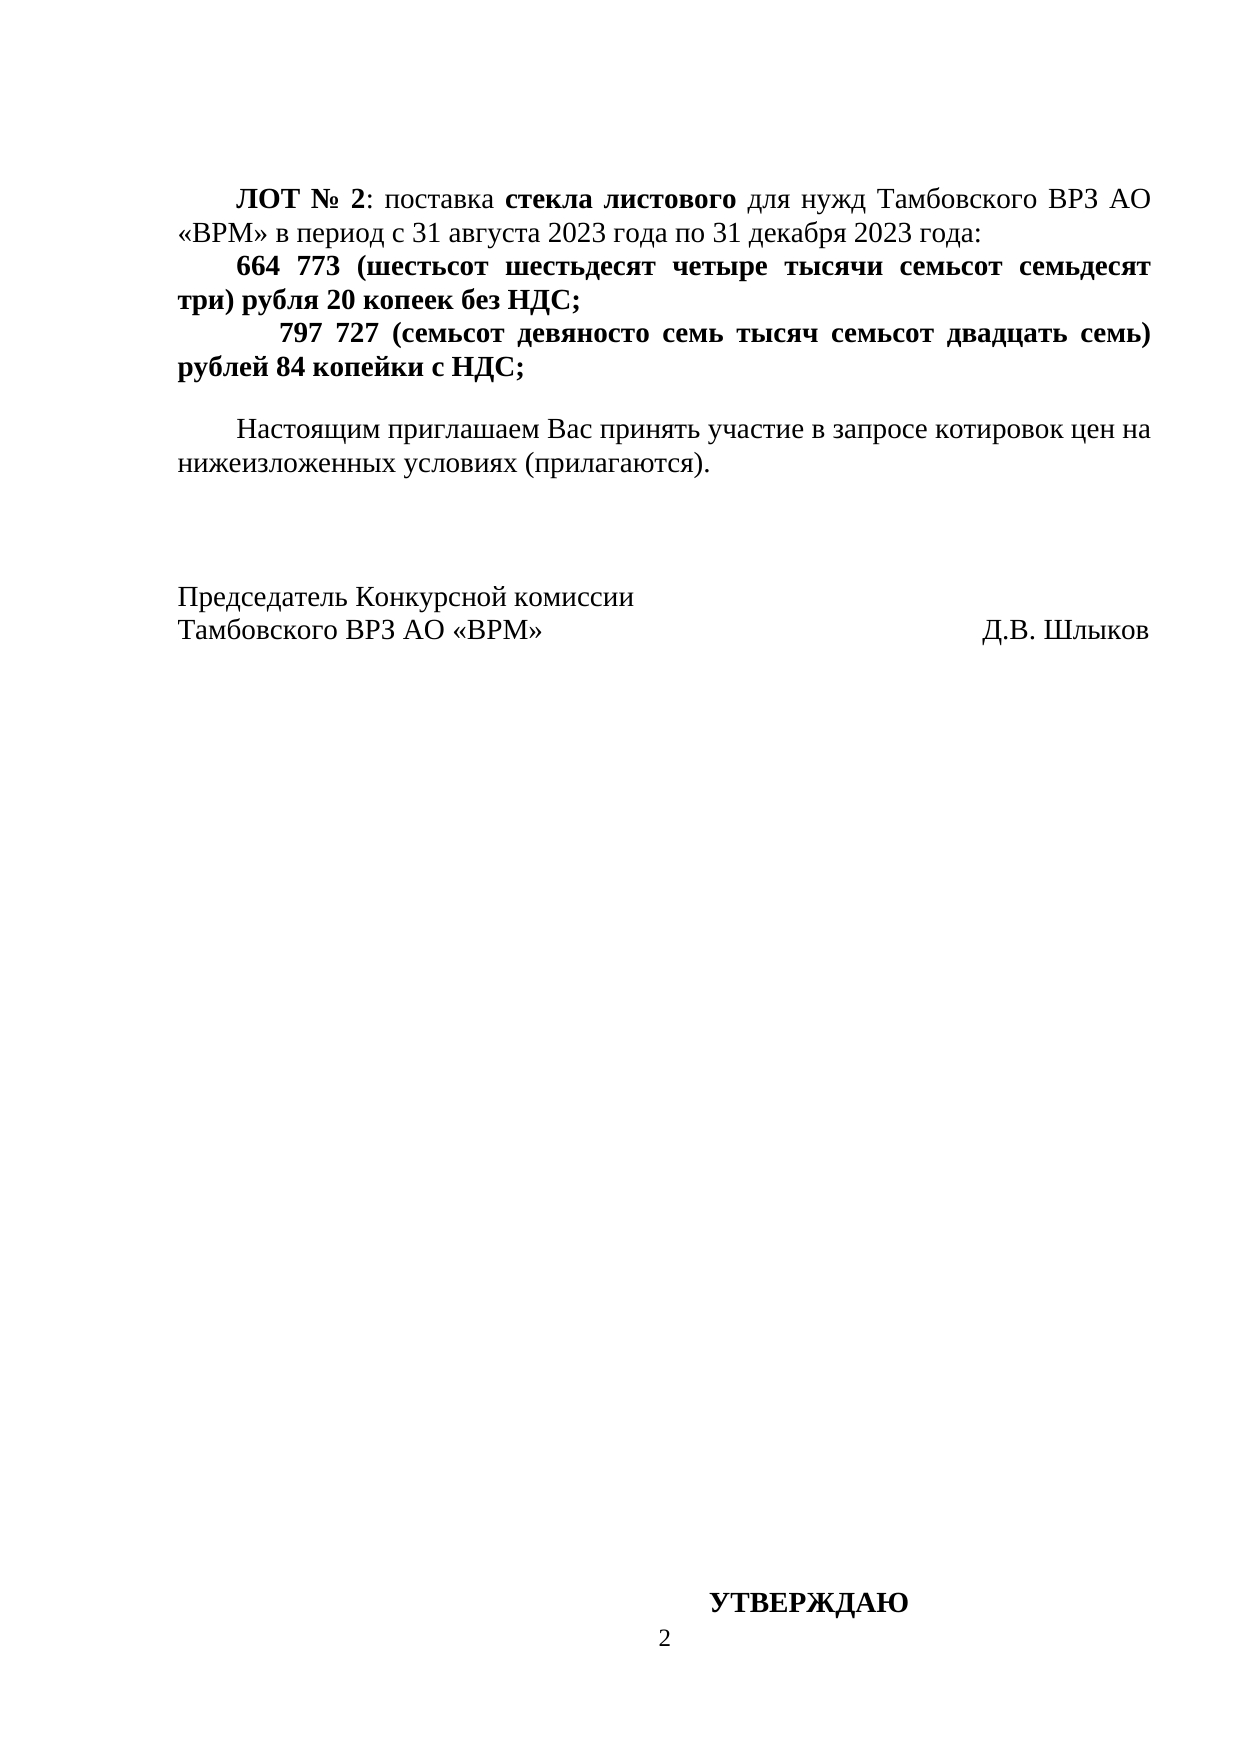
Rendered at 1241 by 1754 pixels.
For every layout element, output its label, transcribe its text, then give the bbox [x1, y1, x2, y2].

text 797 727 (семьсот девяносто семь тысяч семьсот двадцать семь) рублей 84 копейки с НДС; [177, 315, 1152, 382]
text ЛОТ № 2: поставка стекла листового для нужд Тамбовского ВРЗ АО «ВРМ» в период с 31 августа 2023 года по 31 декабря 2023 года: [177, 181, 1152, 248]
text Настоящим приглашаем Вас принять участие в запросе котировок цен на нижеизложенных условиях (прилагаются). [177, 411, 1152, 478]
text УТВЕРЖДАЮ [709, 1585, 1152, 1619]
text Тамбовского ВРЗ АО «ВРМ» Д.В. Шлыков [177, 612, 1152, 646]
text Председатель Конкурсной комиссии [177, 579, 1152, 612]
text 664 773 (шестьсот шестьдесят четыре тысячи семьсот семьдесят три) рубля 20 копеек без НДС; [177, 248, 1152, 315]
